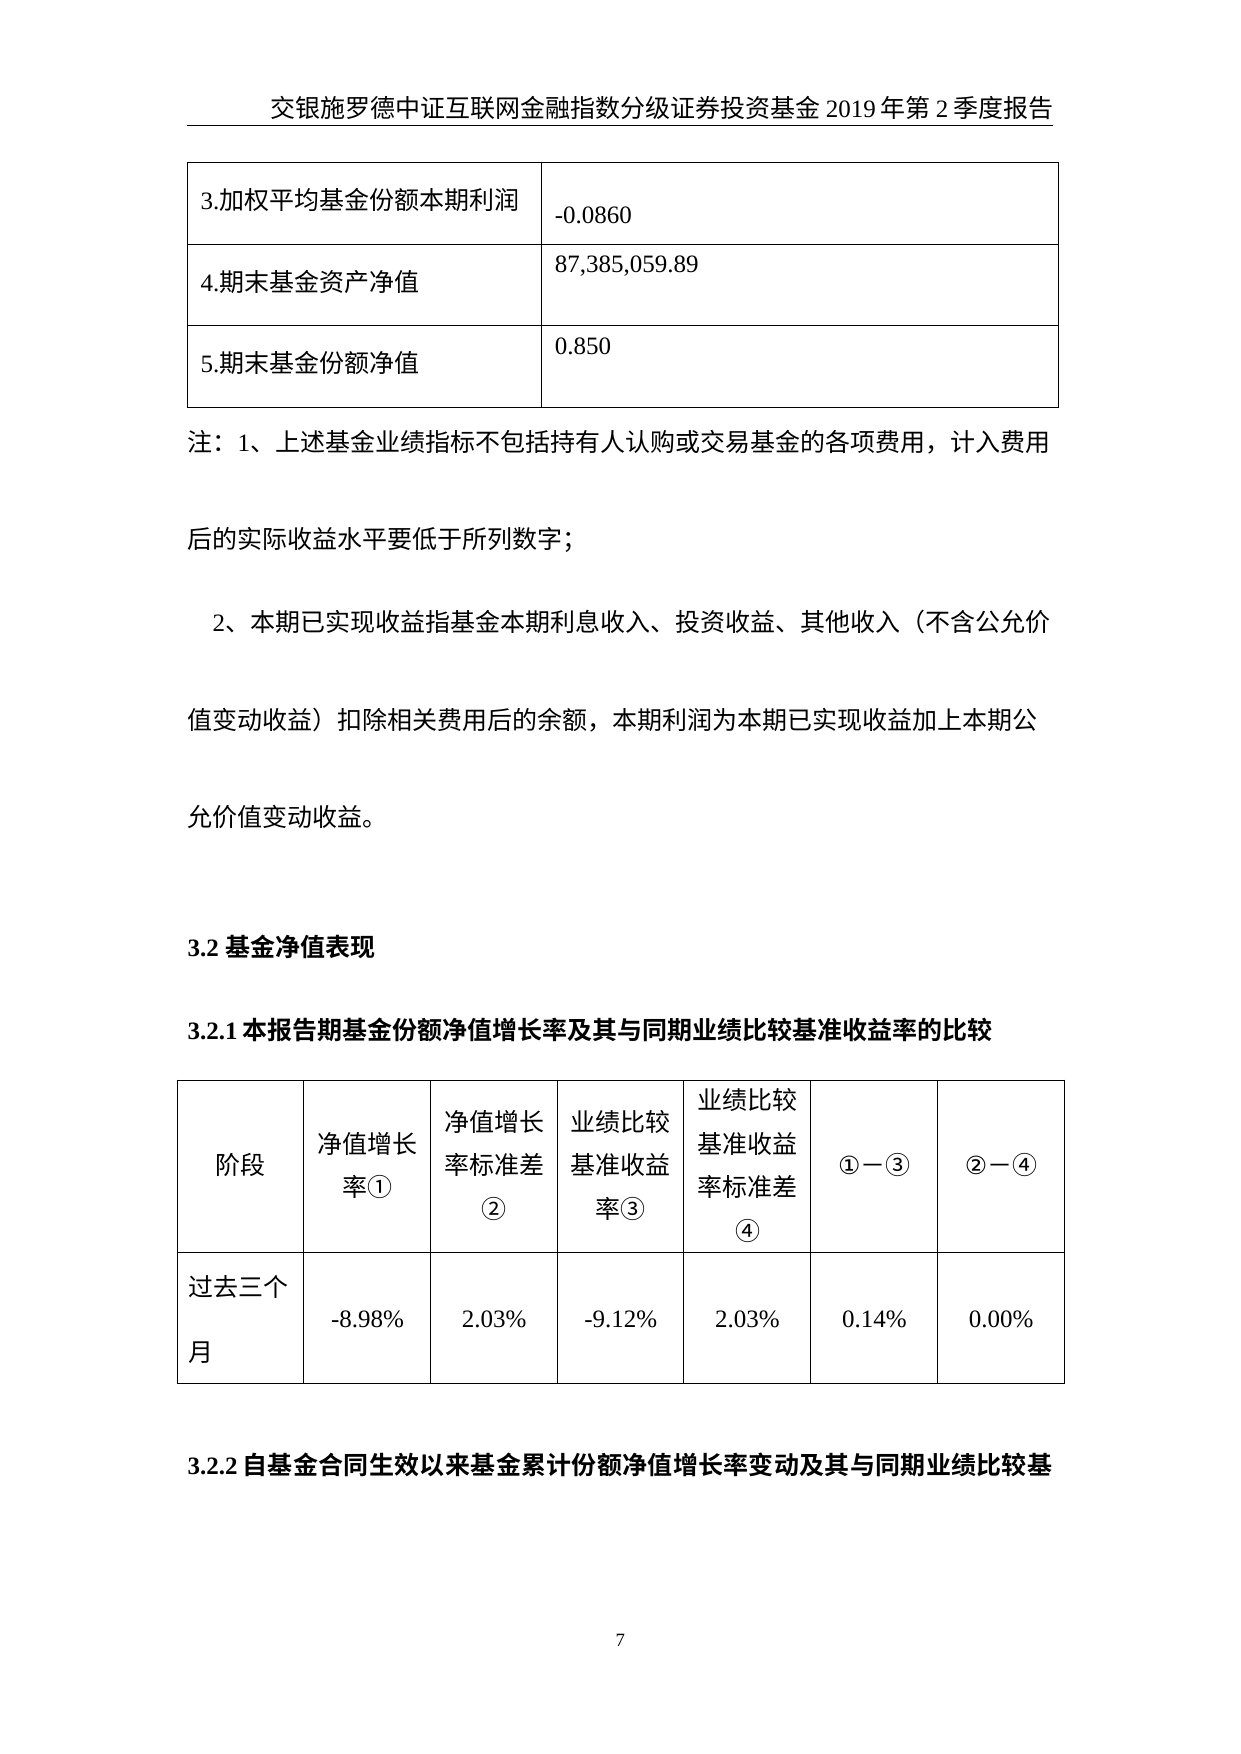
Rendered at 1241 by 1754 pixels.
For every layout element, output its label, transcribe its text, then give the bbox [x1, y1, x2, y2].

table_cell 0.850 [542, 326, 1058, 407]
table_header 净值增长率标准差② [431, 1081, 557, 1252]
table_header 业绩比较基准收益率③ [558, 1081, 683, 1252]
table_cell -0.0860 [542, 163, 1058, 243]
table_header 阶段 [178, 1081, 303, 1252]
table_header ②－④ [938, 1081, 1064, 1252]
text 注：1、上述基金业绩指标不包括持有人认购或交易基金的各项费用，计入费用后的实际收益水平要低于所列数字； [187, 408, 1053, 570]
table_cell 0.00% [938, 1253, 1064, 1383]
text 3.2 基金净值表现 [187, 913, 1053, 978]
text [187, 1431, 1053, 1496]
table_header 业绩比较基准收益率标准差④ [684, 1081, 810, 1252]
table_cell 2.03% [684, 1253, 810, 1383]
table_cell -9.12% [558, 1253, 683, 1383]
table_header ①－③ [811, 1081, 937, 1252]
table_cell 4.期末基金资产净值 [188, 245, 541, 325]
table_cell 5.期末基金份额净值 [188, 326, 541, 407]
table_cell 2.03% [431, 1253, 557, 1383]
table_cell 0.14% [811, 1253, 937, 1383]
text 2、本期已实现收益指基金本期利息收入、投资收益、其他收入（不含公允价值变动收益）扣除相关费用后的余额，本期利润为本期已实现收益加上本期公允价值变动收益。 [187, 588, 1053, 848]
table_cell 87,385,059.89 [542, 245, 1058, 325]
table_header 净值增长率① [304, 1081, 430, 1252]
text 本报告期基金份额净值增长率及其与同期业绩比较基准收益率的比较 [187, 996, 1053, 1061]
table_cell -8.98% [304, 1253, 430, 1383]
table_cell 过去三个月 [178, 1253, 303, 1383]
table_cell 3.加权平均基金份额本期利润 [188, 163, 541, 243]
